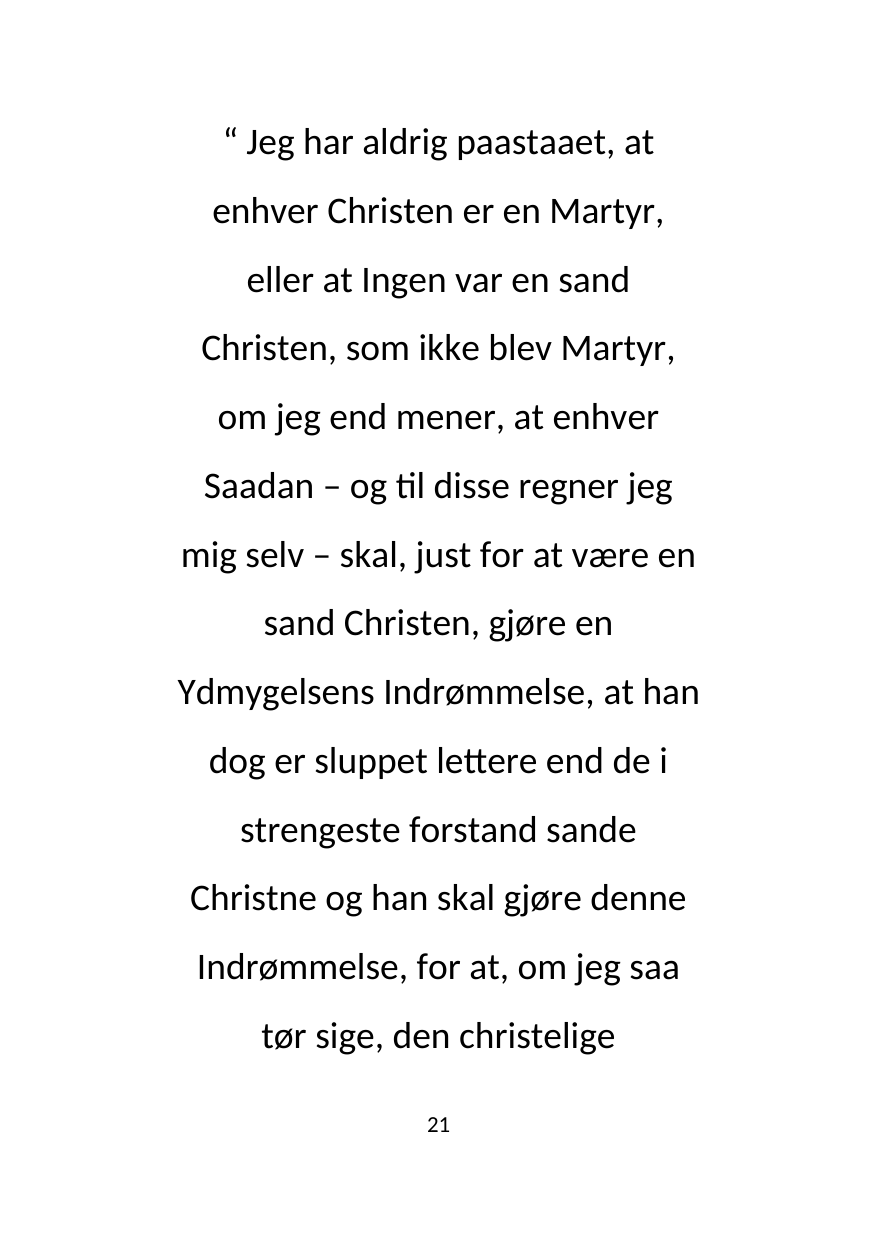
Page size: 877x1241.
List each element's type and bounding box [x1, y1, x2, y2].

text [177, 118, 700, 1058]
